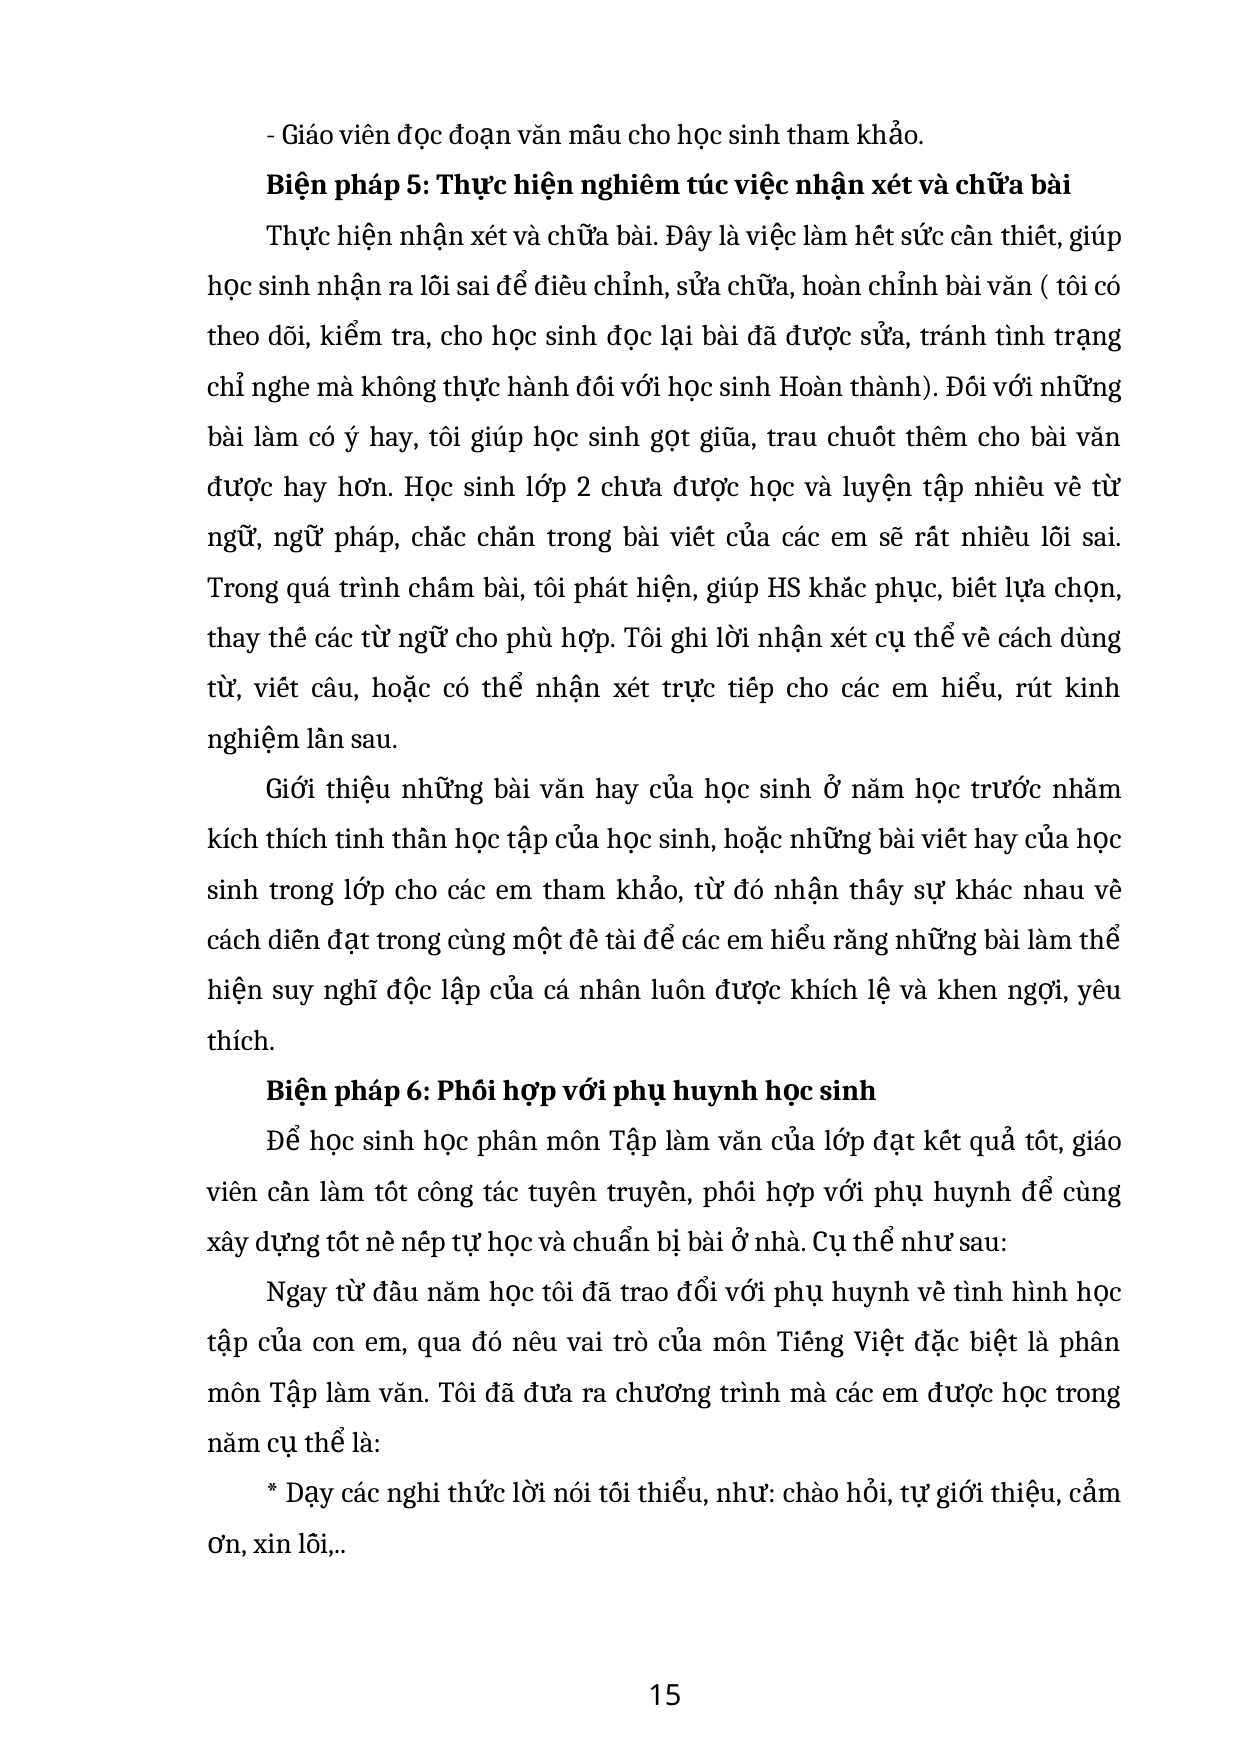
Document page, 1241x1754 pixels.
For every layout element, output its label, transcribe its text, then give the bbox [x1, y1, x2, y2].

text - Giáo viên đọc đoạn văn mẫu cho học sinh tham khảo. [207, 118, 1122, 152]
text Thực hiện nhận xét và chữa bài. Đây là việc làm hết sức cần thiết, giúp học sinh nhận ra lỗi sai để điều chỉnh, sửa chữa, hoàn chỉnh bài văn ( tôi có theo dõi, kiểm tra, cho học sinh đọc lại bài đã được sửa, tránh tình trạng chỉ nghe mà không thực hành đối với học sinh Hoàn thành). Đối với những bài làm có ý hay, tôi giúp học sinh gọt giũa, trau chuốt thêm cho bài văn được hay hơn. Học sinh lớp 2 chưa được học và luyện tập nhiều về từ ngữ, ngữ pháp, chắc chắn trong bài viết của các em sẽ rất nhiều lỗi sai. Trong quá trình chấm bài, tôi phát hiện, giúp HS khắc phục, biết lựa chọn, thay thế các từ ngữ cho phù hợp. Tôi ghi lời nhận xét cụ thể về cách dùng từ, viết câu, hoặc có thể nhận xét trực tiếp cho các em hiểu, rút kinh nghiệm lần sau. [207, 219, 1122, 755]
text Để học sinh học phân môn Tập làm văn của lớp đạt kết quả tốt, giáo viên cần làm tốt công tác tuyên truyền, phối hợp với phụ huynh để cùng xây dựng tốt nề nếp tự học và chuẩn bị bài ở nhà. Cụ thể như sau: [207, 1124, 1122, 1258]
text Biện pháp 6: Phối hợp với phụ huynh học sinh [207, 1074, 1122, 1108]
text Biện pháp 5: Thực hiện nghiêm túc việc nhận xét và chữa bài [207, 168, 1122, 202]
text Ngay từ đầu năm học tôi đã trao đổi với phụ huynh về tình hình học tập của con em, qua đó nêu vai trò của môn Tiếng Việt đặc biệt là phân môn Tập làm văn. Tôi đã đưa ra chương trình mà các em được học trong năm cụ thể là: [207, 1275, 1122, 1460]
text Giới thiệu những bài văn hay của học sinh ở năm học trước nhằm kích thích tinh thần học tập của học sinh, hoặc những bài viết hay của học sinh trong lớp cho các em tham khảo, từ đó nhận thấy sự khác nhau về cách diễn đạt trong cùng một đề tài để các em hiểu rằng những bài làm thể hiện suy nghĩ độc lập của cá nhân luôn được khích lệ và khen ngợi, yêu thích. [207, 772, 1122, 1057]
text * Dạy các nghi thức lời nói tối thiểu, như: chào hỏi, tự giới thiệu, cảm ơn, xin lỗi,.. [207, 1477, 1122, 1560]
